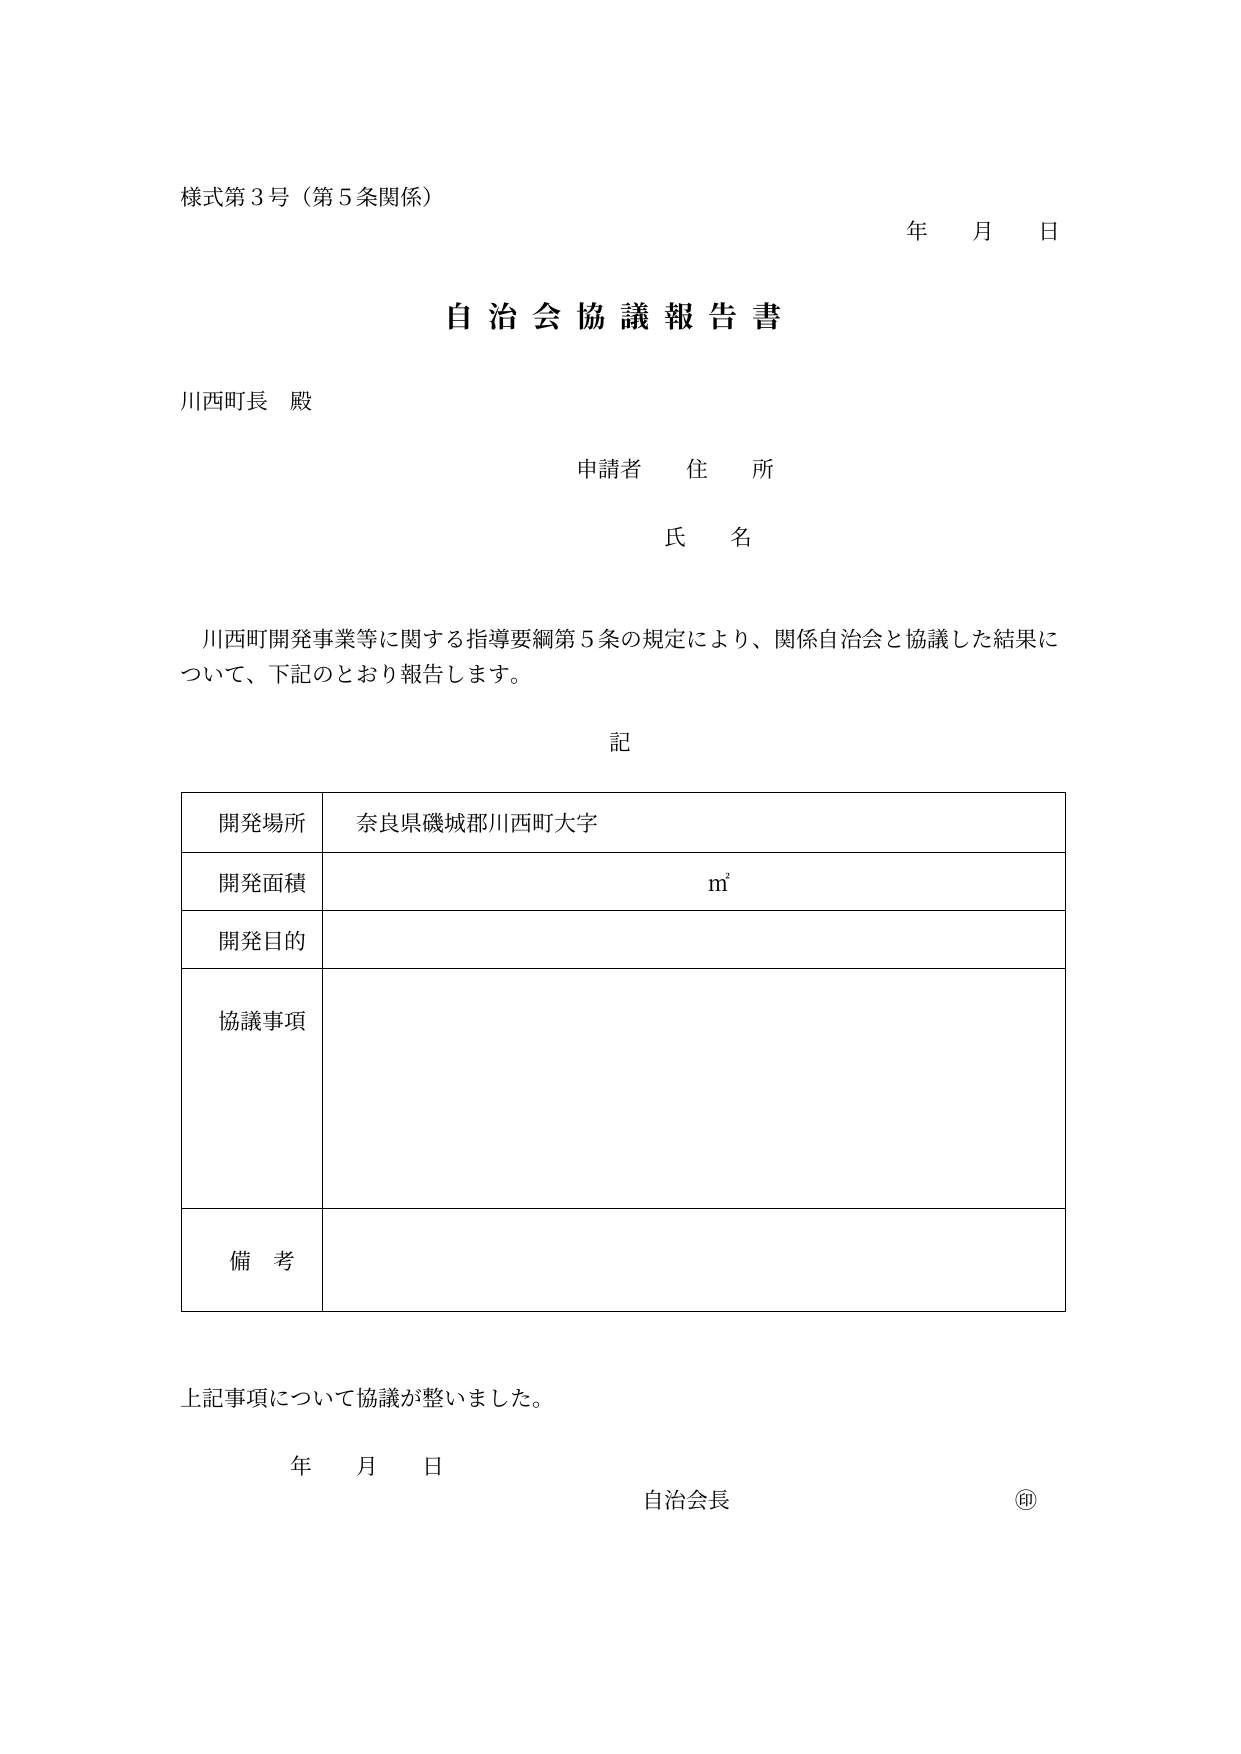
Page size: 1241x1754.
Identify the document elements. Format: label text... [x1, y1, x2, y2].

table_cell [323, 1209, 1065, 1311]
text 自治会協議報告書 [181, 281, 1060, 349]
table_cell 備 考 [182, 1209, 322, 1311]
text 上記事項について協議が整いました。 [181, 1380, 1060, 1414]
text 年 月 日 [181, 1448, 1060, 1482]
subtitle 記 [181, 724, 1060, 758]
table_cell 開発目的 [182, 911, 322, 968]
text 年 月 日 [181, 213, 1060, 247]
table_cell 協議事項 [182, 969, 322, 1208]
text 氏 名 [181, 519, 1060, 553]
table_cell [323, 911, 1065, 968]
text 川西町開発事業等に関する指導要綱第５条の規定により、関係自治会と協議した結果について、下記のとおり報告します。 [181, 621, 1060, 689]
table_header 奈良県磯城郡川西町大字 [323, 793, 1065, 852]
table_header 開発場所 [182, 793, 322, 852]
table_cell [323, 969, 1065, 1208]
text 川西町長 殿 [181, 383, 1060, 417]
text 様式第３号（第５条関係） [181, 179, 1178, 213]
text 申請者 住 所 [181, 451, 1060, 485]
table_cell ㎡ [323, 853, 1065, 910]
table_cell 開発面積 [182, 853, 322, 910]
text 自治会長 ㊞ [181, 1482, 1060, 1516]
